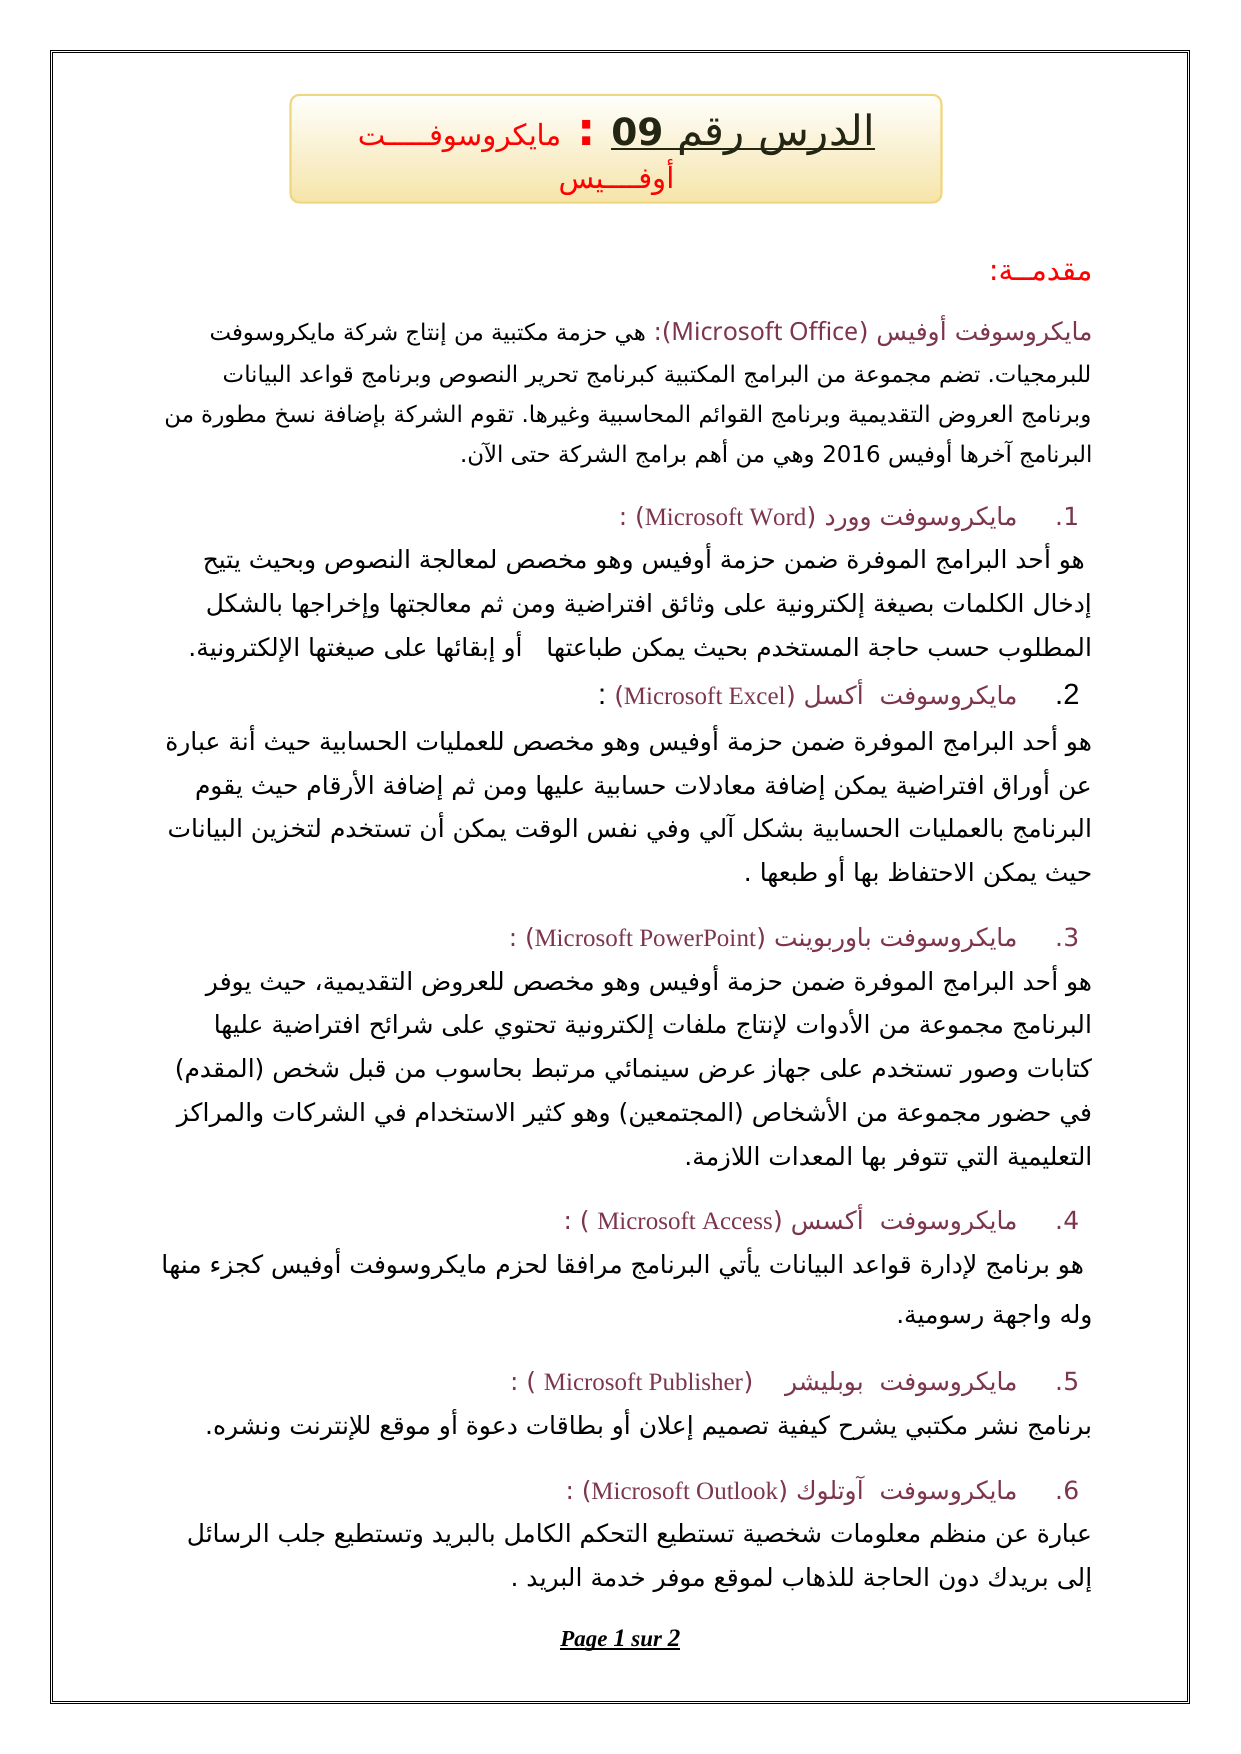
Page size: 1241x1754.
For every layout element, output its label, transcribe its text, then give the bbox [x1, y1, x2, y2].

text مايكروسوفت أوفيس (Microsoft Office): هي حزمة مكتبية من إنتاج شركة مايكروسوفت للبرمجيات. تضم مجموعة من البرامج المكتبية كبرنامج تحرير النصوص وبرنامج قواعد البيانات وبرنامج العروض التقديمية وبرنامج القوائم المحاسبية وغيرها. تقوم الشركة بإضافة نسخ مطورة من البرنامج آخرها أوفيس 2016 وهي من أهم برامج الشركة حتى الآن. [148, 313, 1093, 467]
text هو أحد البرامج الموفرة ضمن حزمة أوفيس وهو مخصص للعمليات الحسابية حيث أنة عبارة عن أوراق افتراضية يمكن إضافة معادلات حسابية عليها ومن ثم إضافة الأرقام حيث يقوم البرنامج بالعمليات الحسابية بشكل آلي وفي نفس الوقت يمكن أن تستخدم لتخزين البيانات حيث يمكن الاحتفاظ بها أو طبعها . [148, 727, 1093, 887]
text برنامج نشر مكتبي يشرح كيفية تصميم إعلان أو بطاقات دعوة أو موقع للإنترنت ونشره. [148, 1411, 1093, 1440]
list مايكروسوفت أكسل (Microsoft Excel) : [148, 677, 1055, 710]
list مايكروسوفت أكسس (Microsoft Access ) : [148, 1206, 1055, 1236]
list مايكروسوفت بوبليشر (Microsoft Publisher ) : [148, 1367, 1055, 1397]
text هو برنامج لإدارة قواعد البيانات يأتي البرنامج مرافقا لحزم مايكروسوفت أوفيس كجزء منها وله واجهة رسومية. [148, 1250, 1093, 1330]
text مقدمــة: [148, 254, 1093, 288]
text هو أحد البرامج الموفرة ضمن حزمة أوفيس وهو مخصص لمعالجة النصوص وبحيث يتيح إدخال الكلمات بصيغة إلكترونية على وثائق افتراضية ومن ثم معالجتها وإخراجها بالشكل المطلوب حسب حاجة المستخدم بحيث يمكن طباعتها أو إبقائها على صيغتها الإلكترونية. [148, 546, 1093, 662]
list مايكروسوفت باوربوينت (Microsoft PowerPoint) : [148, 923, 1055, 952]
text عبارة عن منظم معلومات شخصية تستطيع التحكم الكامل بالبريد وتستطيع جلب الرسائل إلى بريدك دون الحاجة للذهاب لموقع موفر خدمة البريد . [148, 1519, 1093, 1592]
list مايكروسوفت آوتلوك (Microsoft Outlook) : [148, 1476, 1055, 1505]
text هو أحد البرامج الموفرة ضمن حزمة أوفيس وهو مخصص للعروض التقديمية، حيث يوفر البرنامج مجموعة من الأدوات لإنتاج ملفات إلكترونية تحتوي على شرائح افتراضية عليها كتابات وصور تستخدم على جهاز عرض سينمائي مرتبط بحاسوب من قبل شخص (المقدم) في حضور مجموعة من الأشخاص (المجتمعين) وهو كثير الاستخدام في الشركات والمراكز التعليمية التي تتوفر بها المعدات اللازمة. [148, 967, 1093, 1171]
list مايكروسوفت وورد (Microsoft Word) : [148, 502, 1055, 531]
